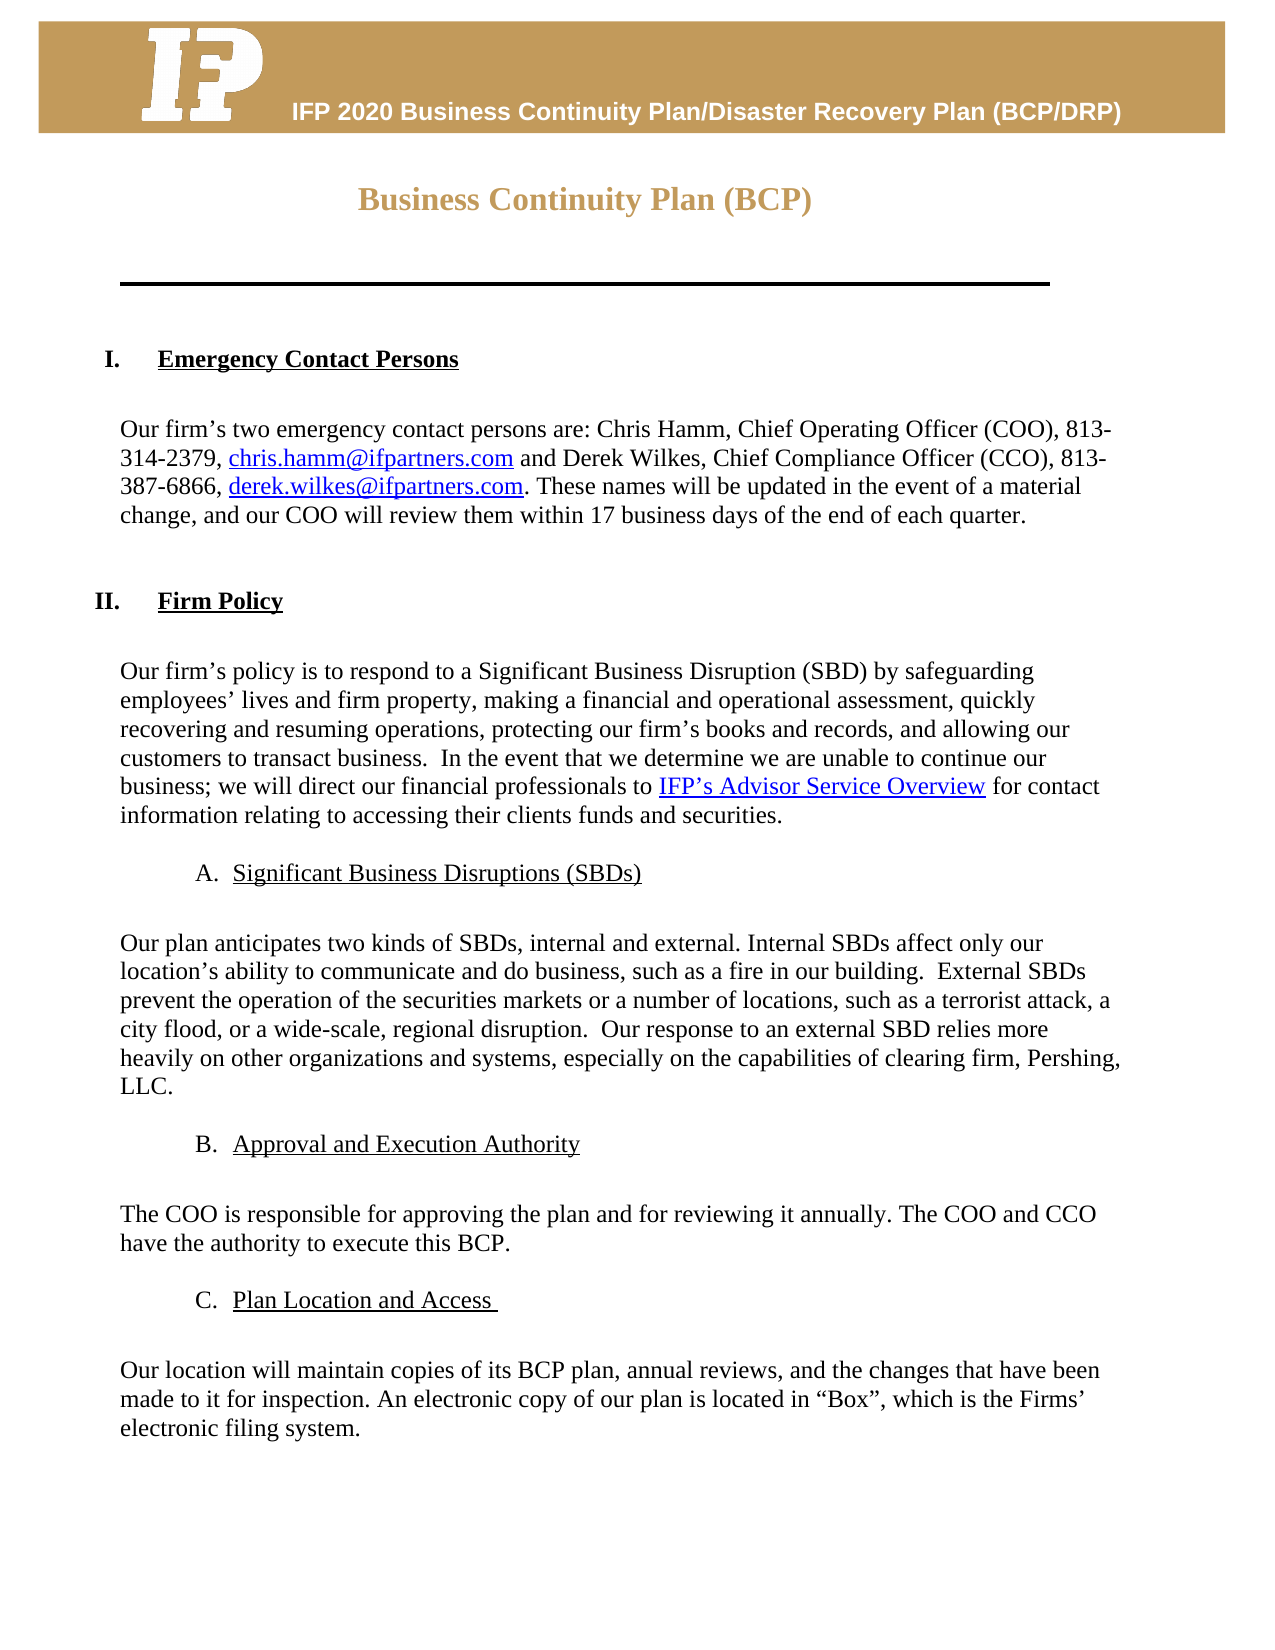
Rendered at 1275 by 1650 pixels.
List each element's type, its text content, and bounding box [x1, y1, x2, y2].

subtitle Approval and Execution Authority [195, 1129, 1125, 1158]
subtitle Plan Location and Access [195, 1285, 1125, 1314]
title Business Continuity Plan (BCP) [120, 179, 1050, 282]
subtitle Significant Business Disruptions (SBDs) [195, 858, 1125, 886]
subtitle Firm Policy [120, 586, 1125, 615]
text Our location will maintain copies of its BCP plan, annual reviews, and the changes that have been made to it for inspection. An electronic copy of our plan is located in “Box”, which is the Firms’ electronic filing system. [120, 1355, 1125, 1441]
text Our firm’s two emergency contact persons are: Chris Hamm, Chief Operating Officer (COO), 813-314-2379, chris.hamm@ifpartners.com and Derek Wilkes, Chief Compliance Officer (CCO), 813-387-6866, derek.wilkes@ifpartners.com. These names will be updated in the event of a material change, and our COO will review them within 17 business days of the end of each quarter. [120, 414, 1125, 529]
subtitle Emergency Contact Persons [120, 344, 1125, 373]
text Our plan anticipates two kinds of SBDs, internal and external. Internal SBDs affect only our location’s ability to communicate and do business, such as a fire in our building. External SBDs prevent the operation of the securities markets or a number of locations, such as a terrorist attack, a city flood, or a wide-scale, regional disruption. Our response to an external SBD relies more heavily on other organizations and systems, especially on the capabilities of clearing firm, Pershing, LLC. [120, 928, 1125, 1100]
text The COO is responsible for approving the plan and for reviewing it annually. The COO and CCO have the authority to execute this BCP. [120, 1199, 1125, 1256]
text Our firm’s policy is to respond to a Significant Business Disruption (SBD) by safeguarding employees’ lives and firm property, making a financial and operational assessment, quickly recovering and resuming operations, protecting our firm’s books and records, and allowing our customers to transact business. In the event that we determine we are unable to continue our business; we will direct our financial professionals to IFP’s Advisor Service Overview for contact information relating to accessing their clients funds and securities. [120, 656, 1125, 829]
picture [141, 28, 263, 121]
